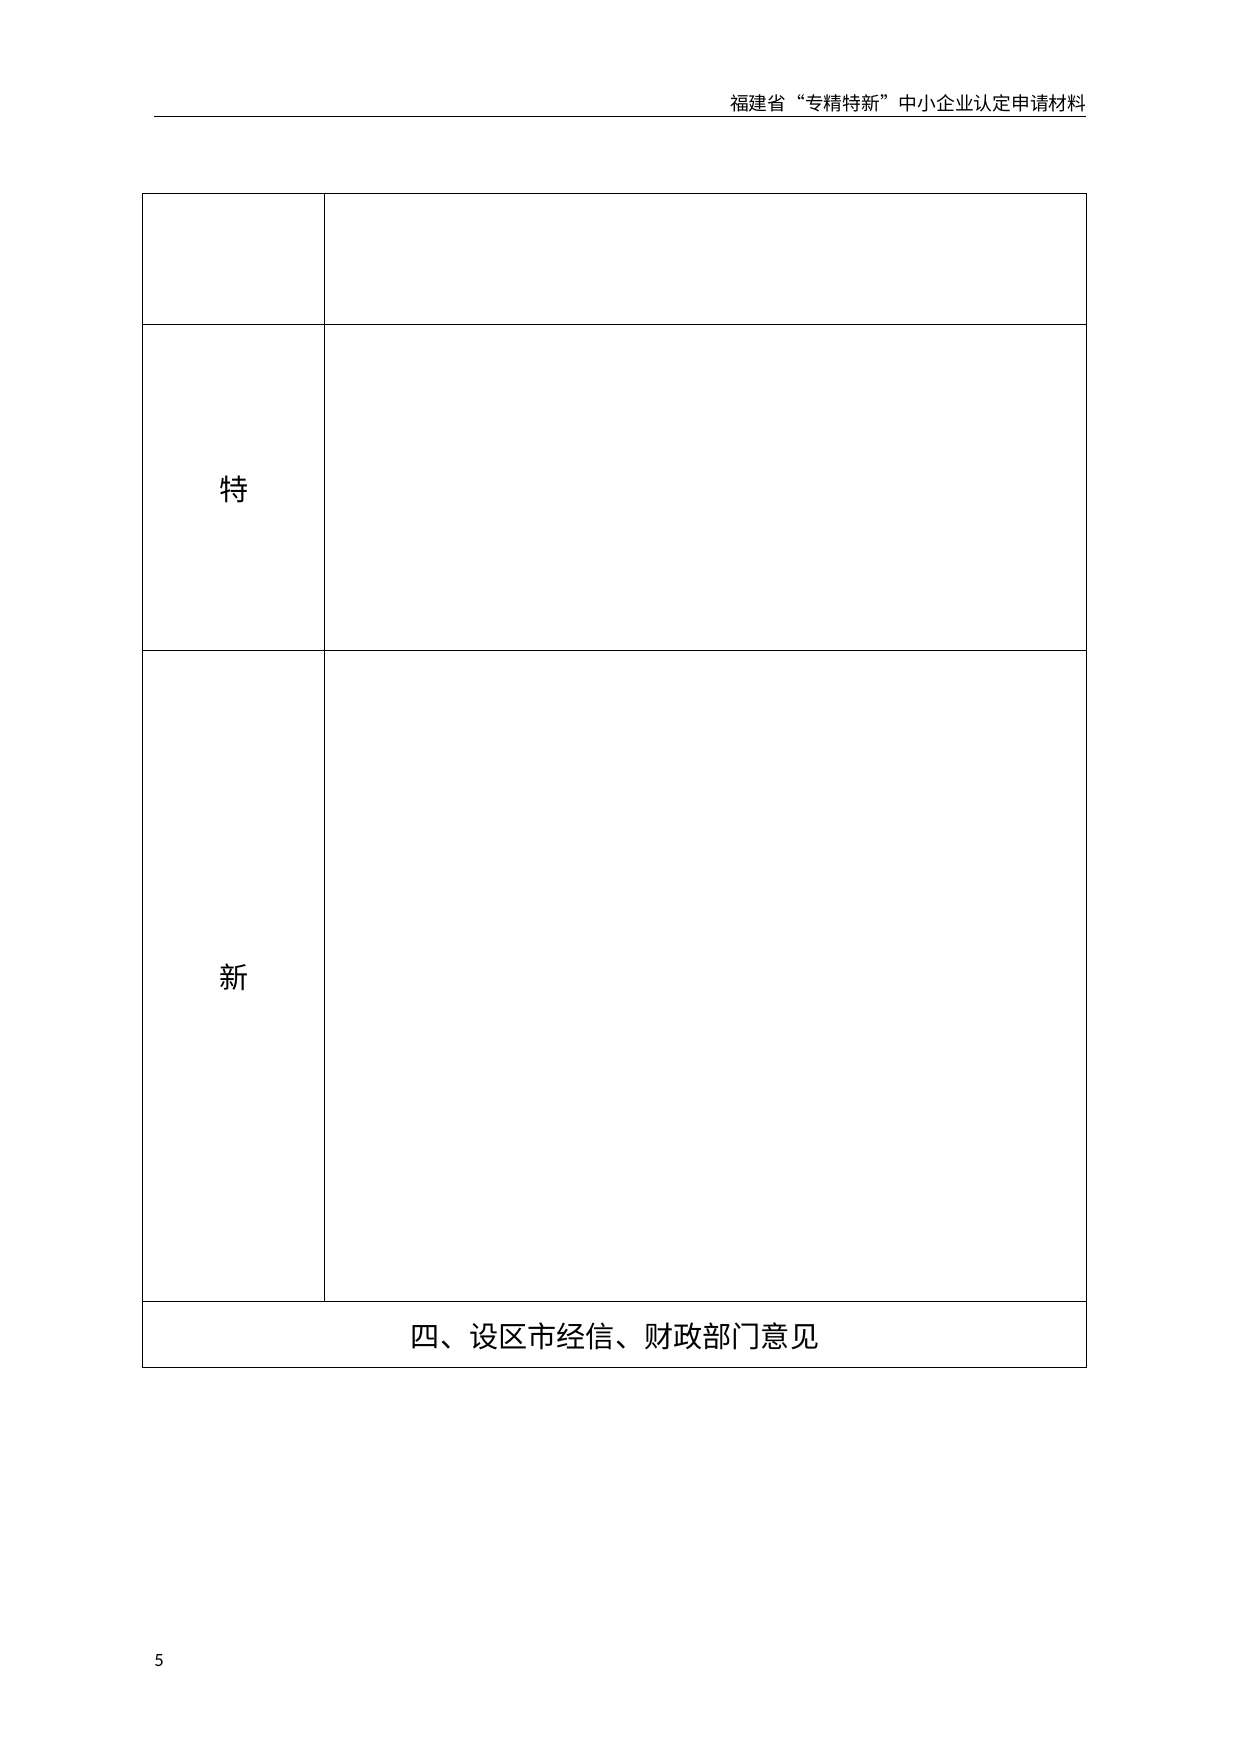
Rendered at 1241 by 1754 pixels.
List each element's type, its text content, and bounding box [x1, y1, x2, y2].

table_cell [325, 325, 1086, 650]
table_cell 精 [143, 194, 324, 324]
table_cell [325, 194, 1086, 324]
table_cell [325, 651, 1086, 1301]
table_cell 特 [143, 325, 324, 650]
table_cell 四、设区市经信、财政部门意见 [143, 1302, 1086, 1367]
table_cell 新 [143, 651, 324, 1301]
